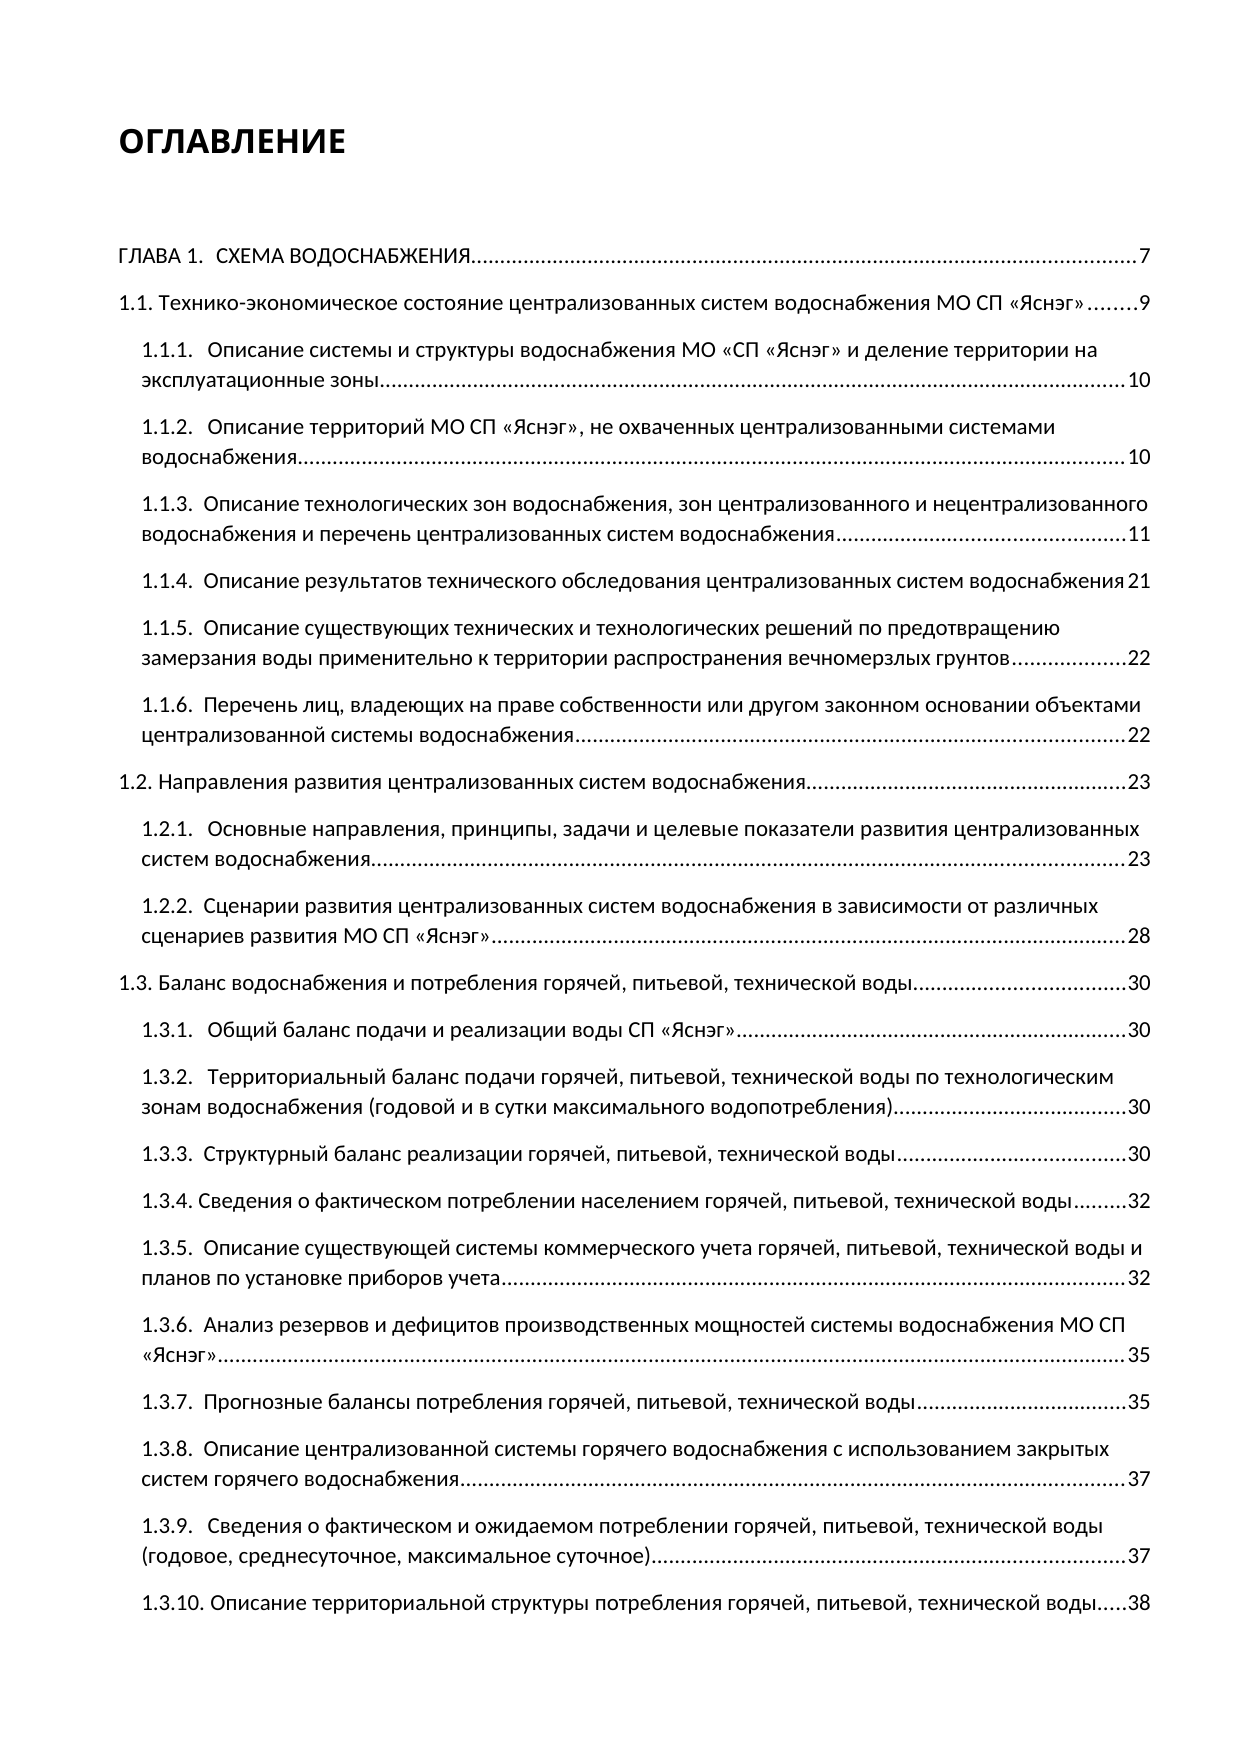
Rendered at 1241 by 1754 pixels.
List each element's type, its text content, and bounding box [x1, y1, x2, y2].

subtitle ОГЛАВЛЕНИЕ [118, 118, 1152, 163]
